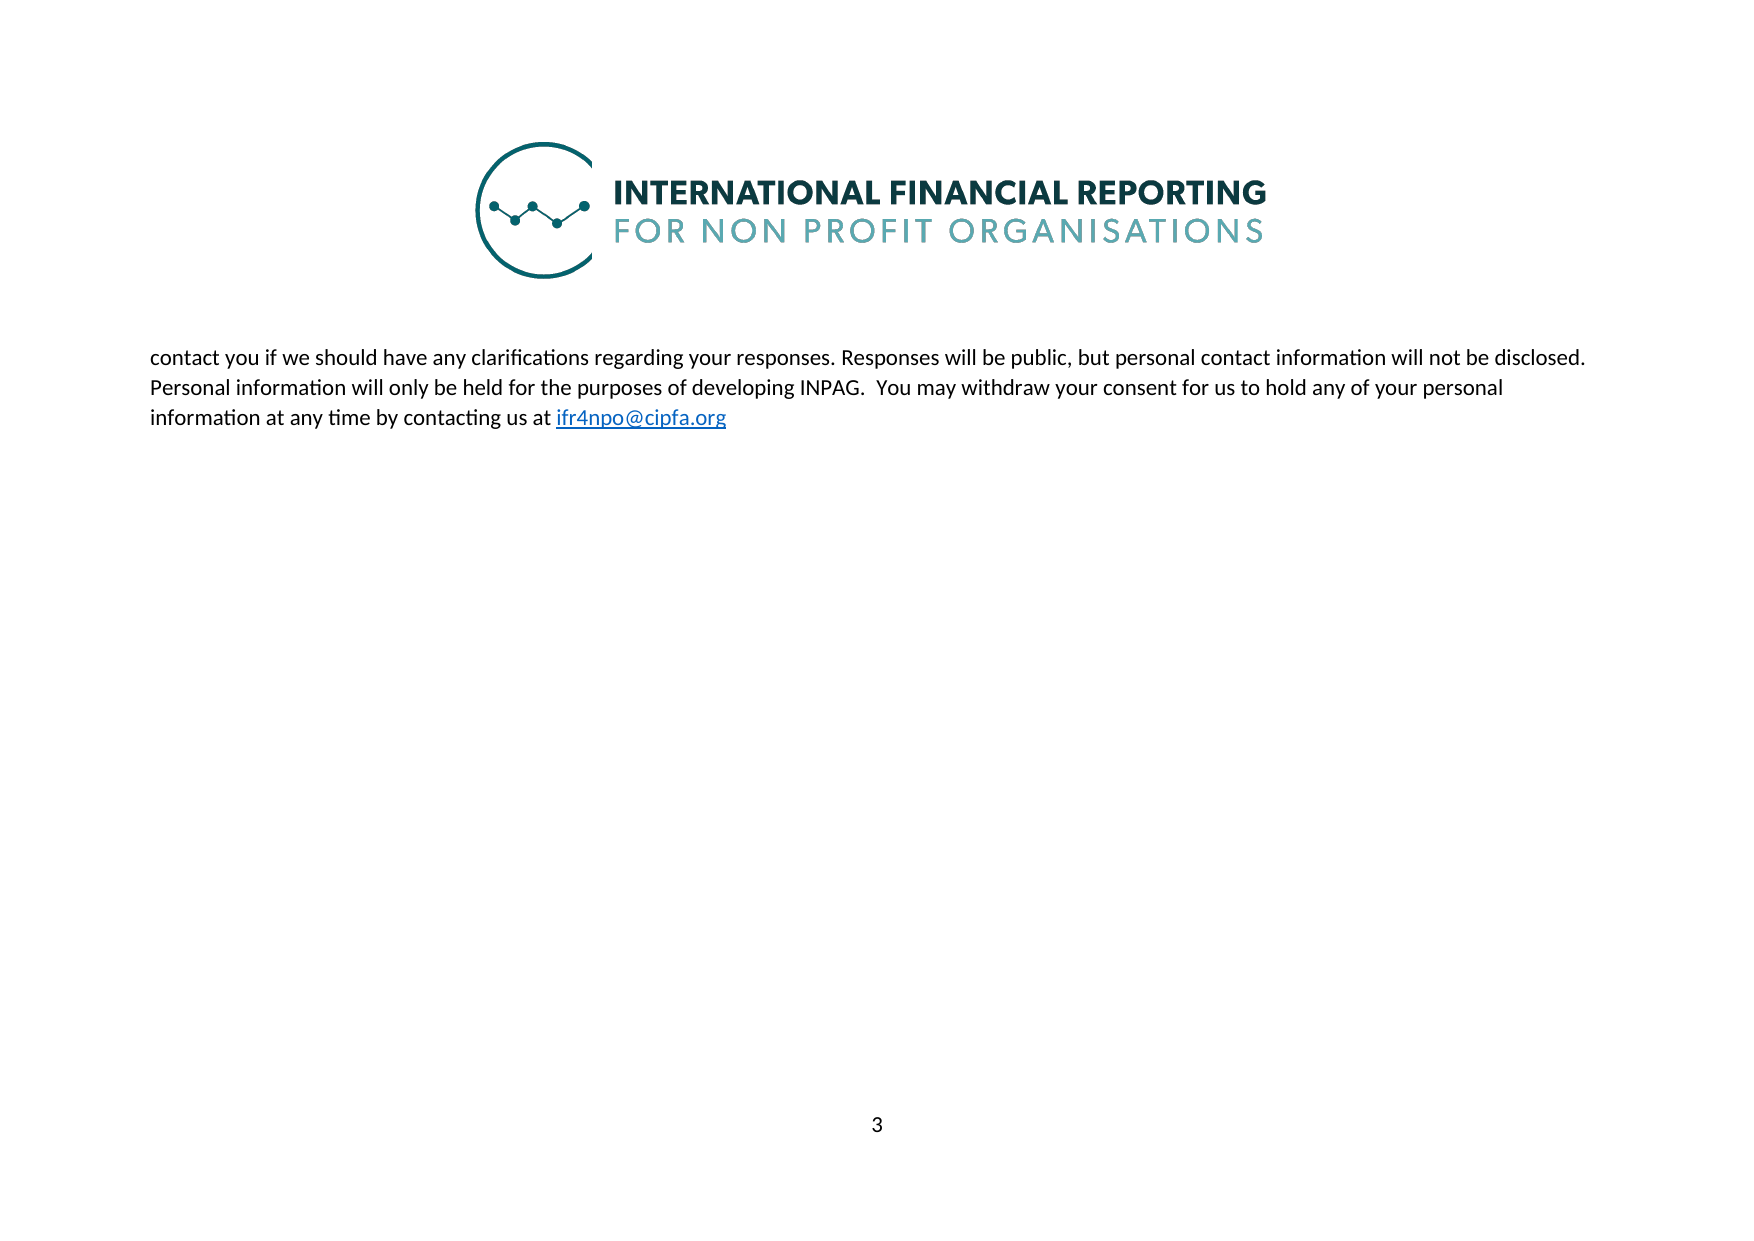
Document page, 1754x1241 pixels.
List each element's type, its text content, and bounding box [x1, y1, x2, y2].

picture [431, 73, 1324, 343]
